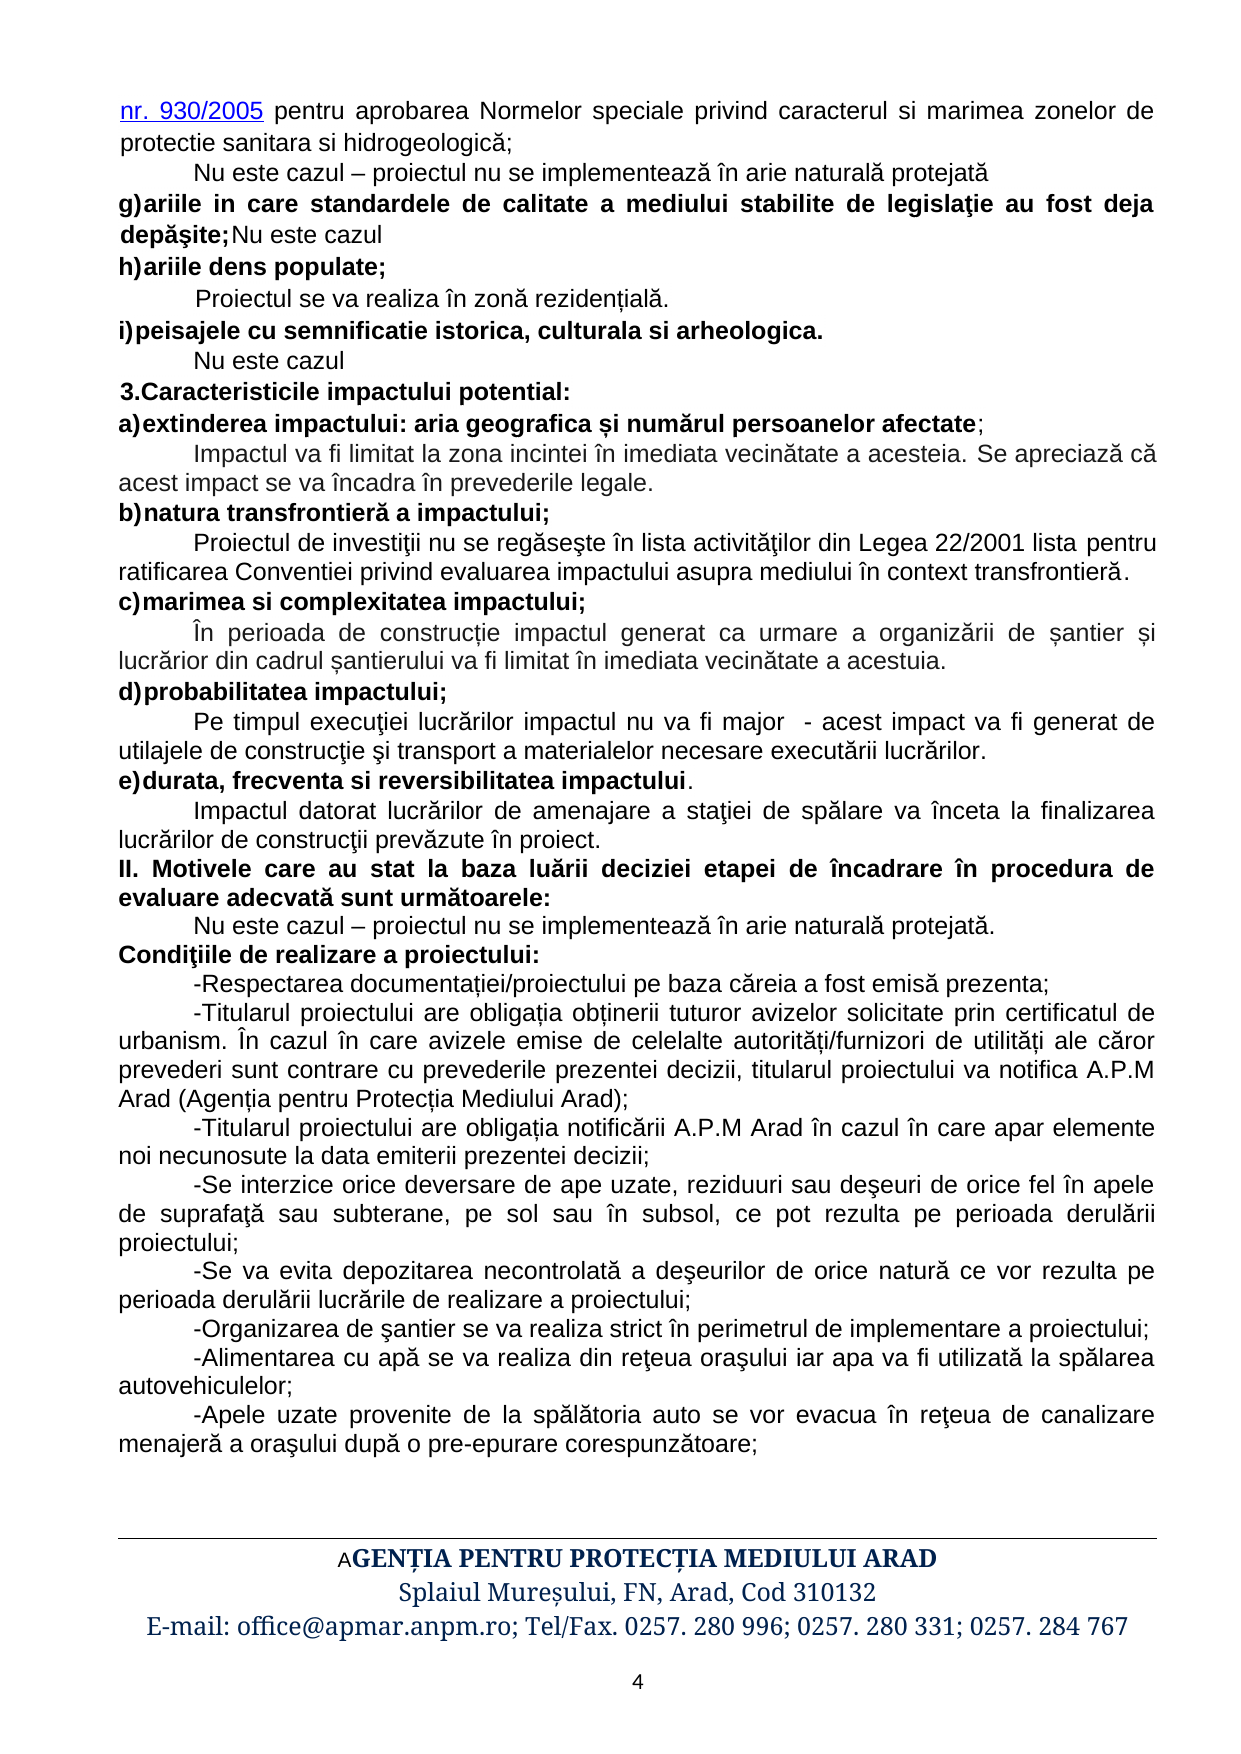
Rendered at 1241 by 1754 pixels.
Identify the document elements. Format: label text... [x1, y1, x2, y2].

text Pe timpul execuţiei lucrărilor impactul nu va fi major - acest impact va fi generat de utilajele de construcţie şi transport a materialelor necesare executării lucrărilor. [118, 707, 1157, 764]
text Nu este cazul – proiectul nu se implementează în arie naturală protejată [118, 158, 1157, 187]
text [118, 94, 1157, 158]
text -Respectarea documentației/proiectului pe baza căreia a fost emisă prezenta; [118, 969, 1157, 998]
text -Titularul proiectului are obligația obținerii tuturor avizelor solicitate prin certificatul de urbanism. În cazul în care avizele emise de celelalte autorități/furnizori de utilități ale căror prevederi sunt contrare cu prevederile prezentei decizii, titularul proiectului va notifica A.P.M Arad (Agenția pentru Protecția Mediului Arad); [118, 998, 1157, 1113]
text h)ariile dens populate; [118, 251, 1157, 283]
text e)durata, frecventa si reversibilitatea impactului. [118, 764, 1157, 796]
text b)natura transfrontieră a impactului; [118, 496, 1157, 528]
text II. Motivele care au stat la baza luării deciziei etapei de încadrare în procedura de evaluare adecvată sunt următoarele: [118, 854, 1157, 911]
text În perioada de construcție impactul generat ca urmare a organizării de șantier și lucrărior din cadrul șantierului va fi limitat în imediata vecinătate a acestuia. [118, 618, 1157, 675]
text c)marimea si complexitatea impactului; [118, 586, 1157, 618]
text -Se interzice orice deversare de ape uzate, reziduuri sau deşeuri de orice fel în apele de suprafaţă sau subterane, pe sol sau în subsol, ce pot rezulta pe perioada derulării proiectului; [118, 1170, 1157, 1256]
text Condiţiile de realizare a proiectului: [118, 940, 1157, 969]
text d)probabilitatea impactului; [118, 675, 1157, 707]
text i)peisajele cu semnificatie istorica, culturala si arheologica. [118, 314, 1157, 346]
text -Se va evita depozitarea necontrolată a deşeurilor de orice natură ce vor rezulta pe perioada derulării lucrările de realizare a proiectului; [118, 1256, 1157, 1314]
text Proiectul se va realiza în zonă rezidențială. [118, 283, 1157, 314]
text g)ariile in care standardele de calitate a mediului stabilite de legislaţie au fost deja depăşite;Nu este cazul [118, 187, 1157, 251]
text -Organizarea de şantier se va realiza strict în perimetrul de implementare a proiectului; [118, 1314, 1157, 1343]
text Proiectul de investiţii nu se regăseşte în lista activităţilor din Legea 22/2001 lista pentru ratificarea Conventiei privind evaluarea impactului asupra mediului în context transfrontieră. [118, 528, 1157, 586]
text Nu este cazul – proiectul nu se implementează în arie naturală protejată. [118, 911, 1157, 940]
text Impactul datorat lucrărilor de amenajare a staţiei de spălare va înceta la finalizarea lucrărilor de construcţii prevăzute în proiect. [118, 796, 1157, 854]
text -Apele uzate provenite de la spălătoria auto se vor evacua în reţeua de canalizare menajeră a oraşului după o pre-epurare corespunzătoare; [118, 1400, 1157, 1458]
text 3.Caracteristicile impactului potential: [118, 375, 1157, 407]
text Impactul va fi limitat la zona incintei în imediata vecinătate a acesteia. Se apreciază că acest impact se va încadra în prevederile legale. [118, 439, 1157, 496]
text -Titularul proiectului are obligația notificării A.P.M Arad în cazul în care apar elemente noi necunosute la data emiterii prezentei decizii; [118, 1113, 1157, 1170]
text -Alimentarea cu apă se va realiza din reţeua oraşului iar apa va fi utilizată la spălarea autovehiculelor; [118, 1343, 1157, 1400]
text Nu este cazul [118, 346, 1157, 375]
text a)extinderea impactului: aria geografica și numărul persoanelor afectate; [118, 407, 1157, 439]
